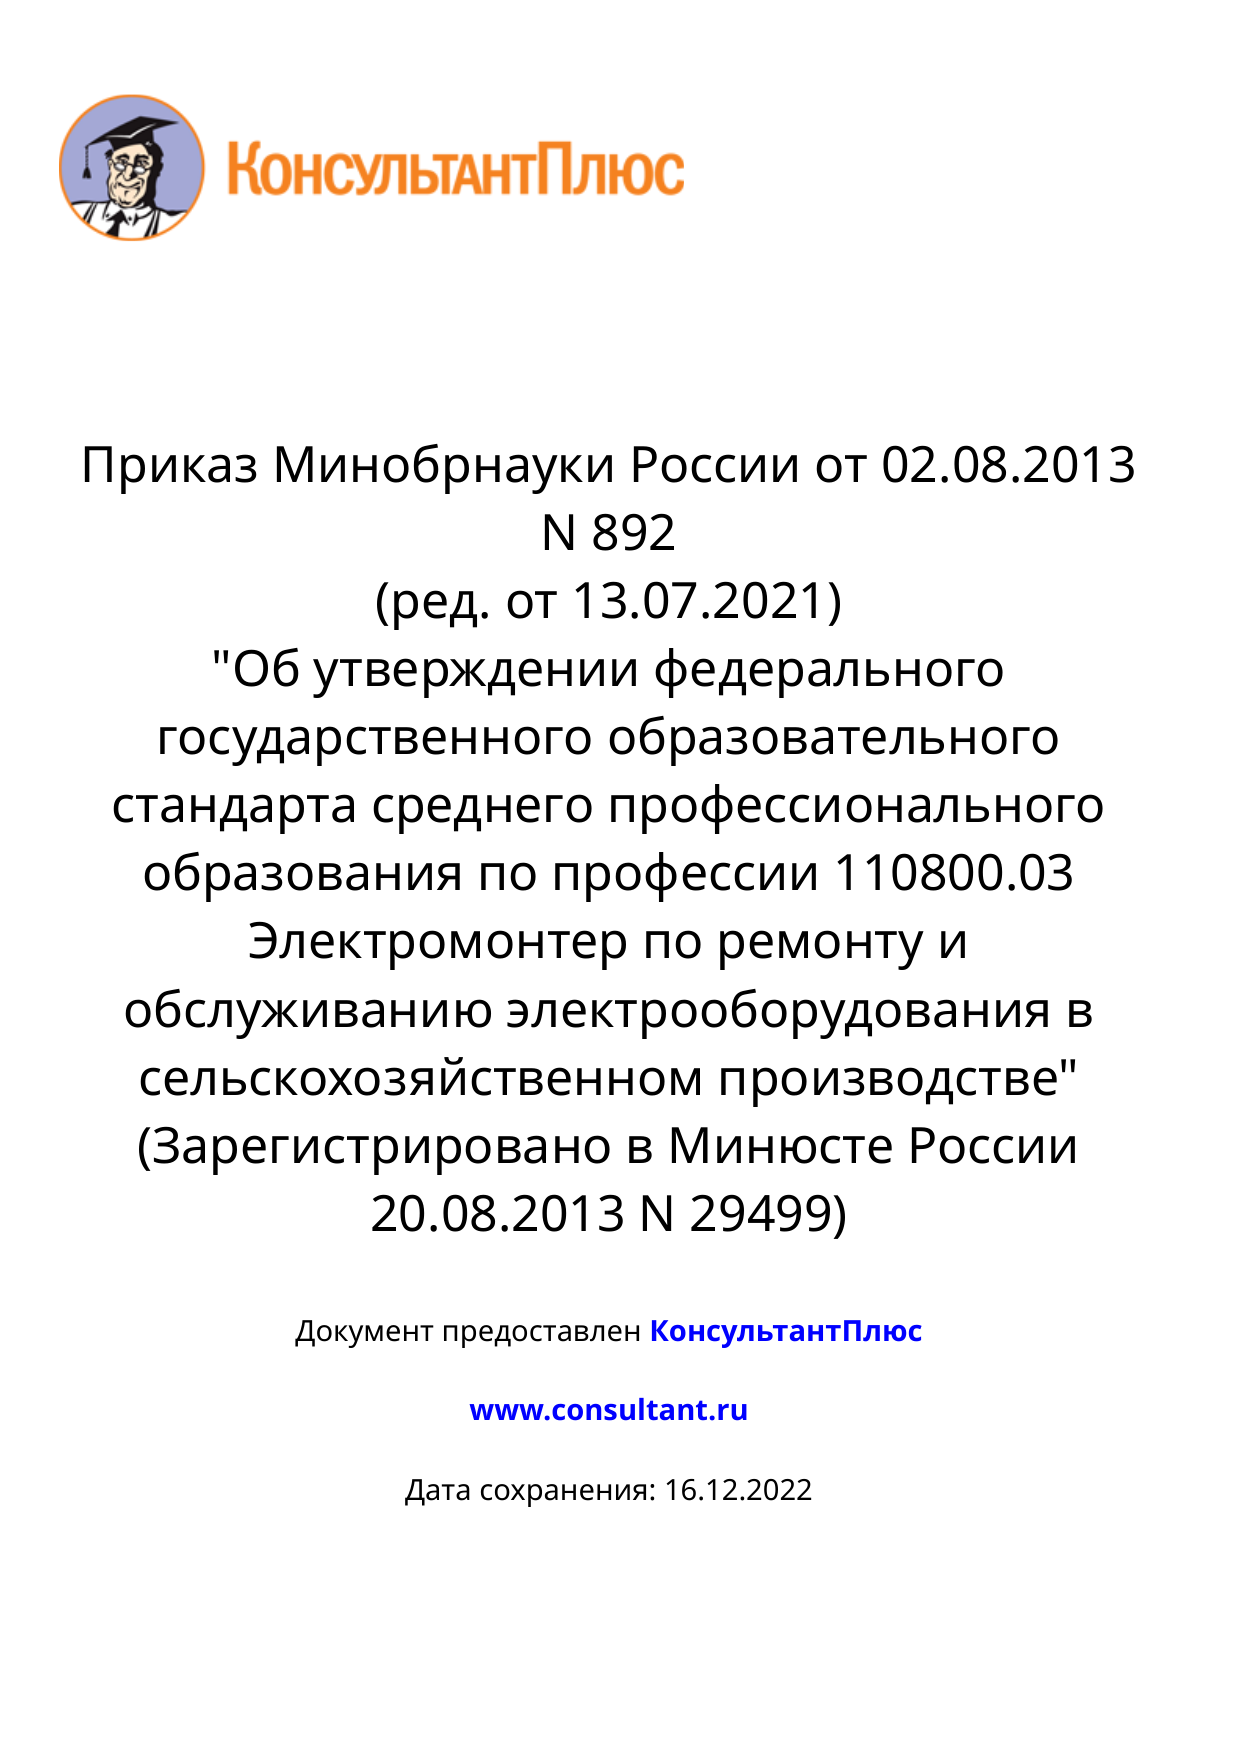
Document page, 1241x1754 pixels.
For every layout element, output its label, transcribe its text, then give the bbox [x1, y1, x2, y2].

table_cell Документ предоставлен КонсультантПлюс www.consultant.ru Дата сохранения: 16.12.2022 [51, 1272, 1167, 1587]
table_cell Приказ Минобрнауки России от 02.08.2013 N 892 (ред. от 13.07.2021) "Об утверждении федерального государственного образовательного стандарта среднего профессионального образования по профессии 110800.03 Электромонтер по ремонту и обслуживанию электрооборудования в сельскохозяйственном производстве" (Зарегистрировано в Минюсте России 20.08.2013 N 29499) [51, 403, 1167, 1272]
picture [59, 93, 684, 243]
table_header [51, 88, 1167, 403]
